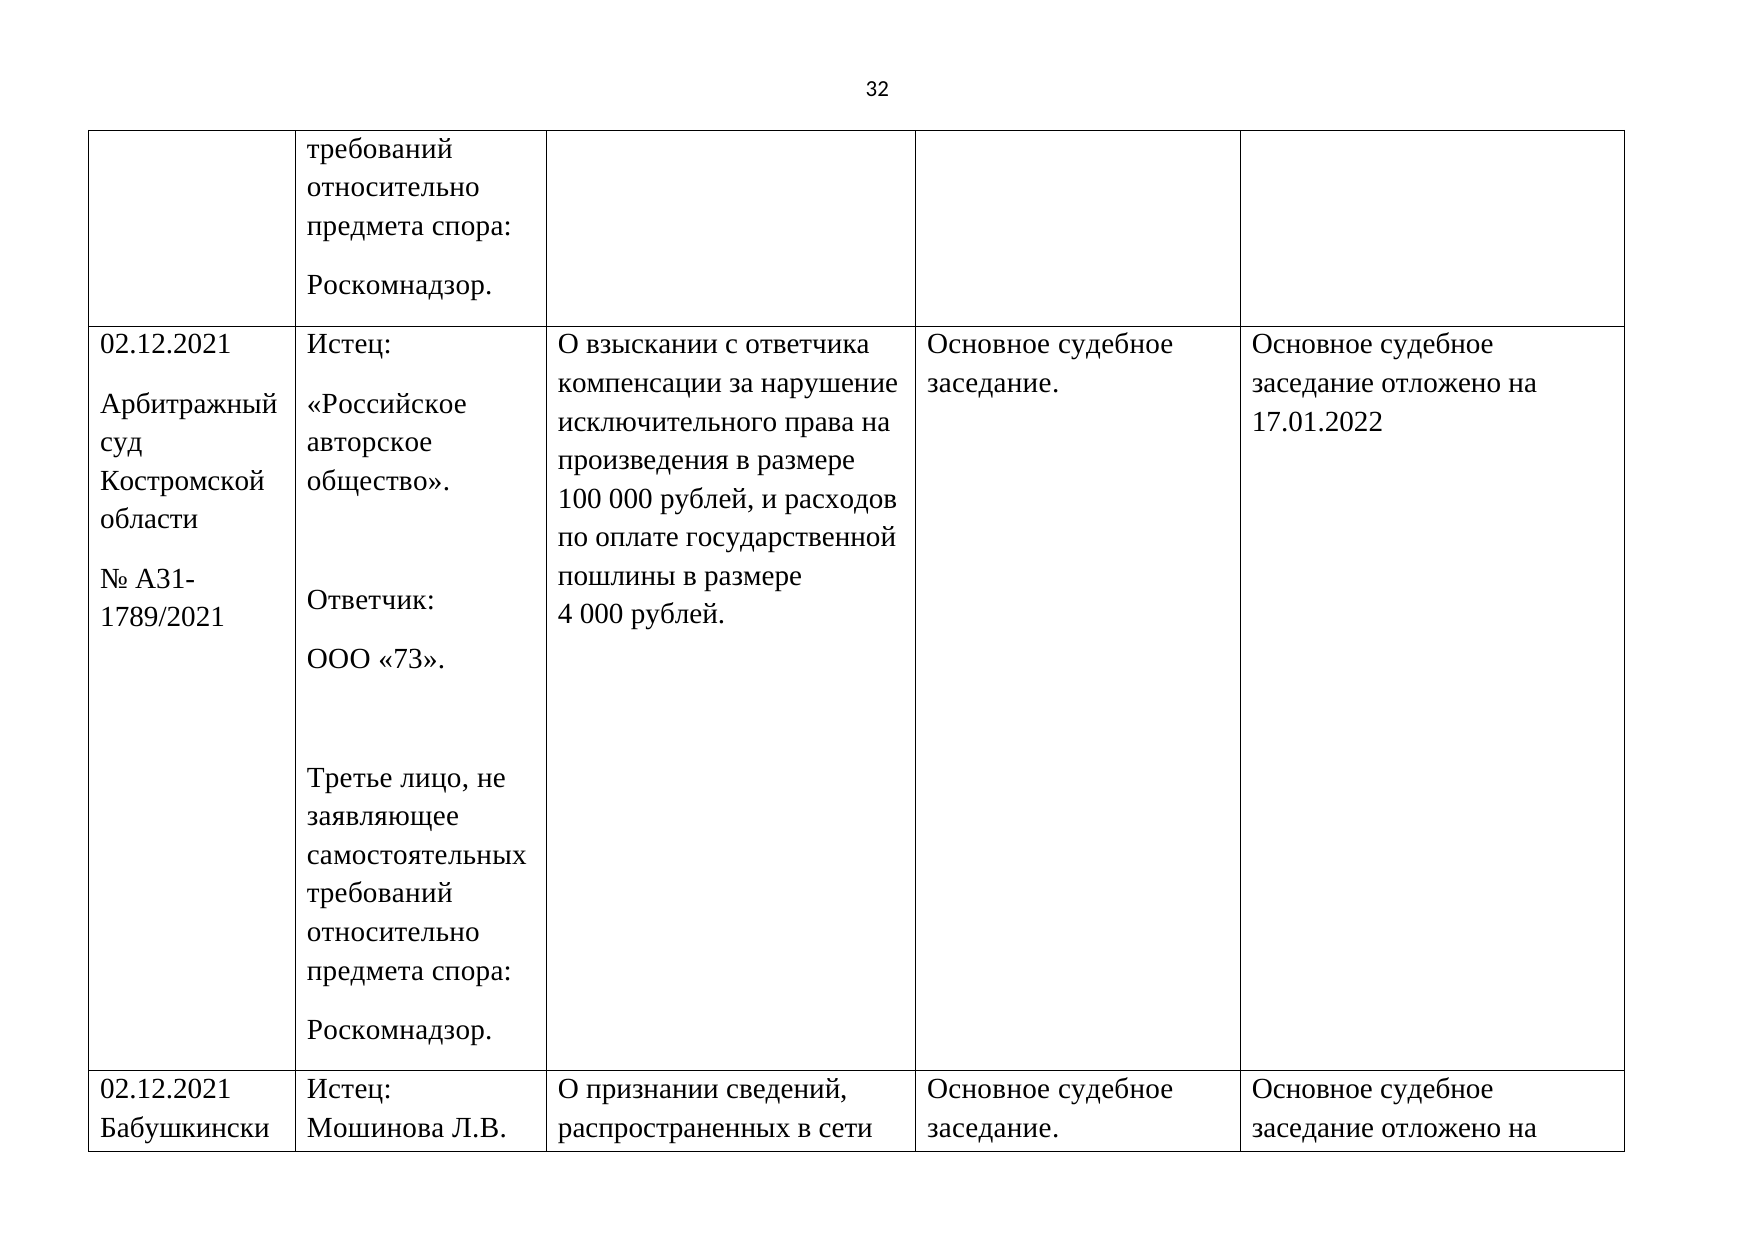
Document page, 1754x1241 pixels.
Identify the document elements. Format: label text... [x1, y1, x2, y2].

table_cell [916, 131, 1240, 326]
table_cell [89, 131, 295, 326]
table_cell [296, 1071, 546, 1151]
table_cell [916, 1071, 1240, 1151]
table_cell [296, 131, 546, 326]
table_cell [1241, 1071, 1624, 1151]
table_cell Основное судебное заседание. [916, 327, 1240, 1070]
table_cell О взыскании с ответчика компенсации за нарушение исключительного права на произведения в размере 100 000 рублей, и расходов по оплате государственной пошлины в размере 4 000 рублей. [547, 327, 915, 1070]
table_cell Истец: «Российское авторское общество». Ответчик: ООО «73». Третье лицо, не заявляющее самостоятельных требований относительно предмета спора: Роскомнадзор. [296, 327, 546, 1070]
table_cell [89, 1071, 295, 1151]
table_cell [1241, 131, 1624, 326]
table_cell Основное судебное заседание отложено на 17.01.2022 [1241, 327, 1624, 1070]
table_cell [547, 1071, 915, 1151]
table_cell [547, 131, 915, 326]
table_cell 02.12.2021 Арбитражный суд Костромской области № А31-1789/2021 [89, 327, 295, 1070]
